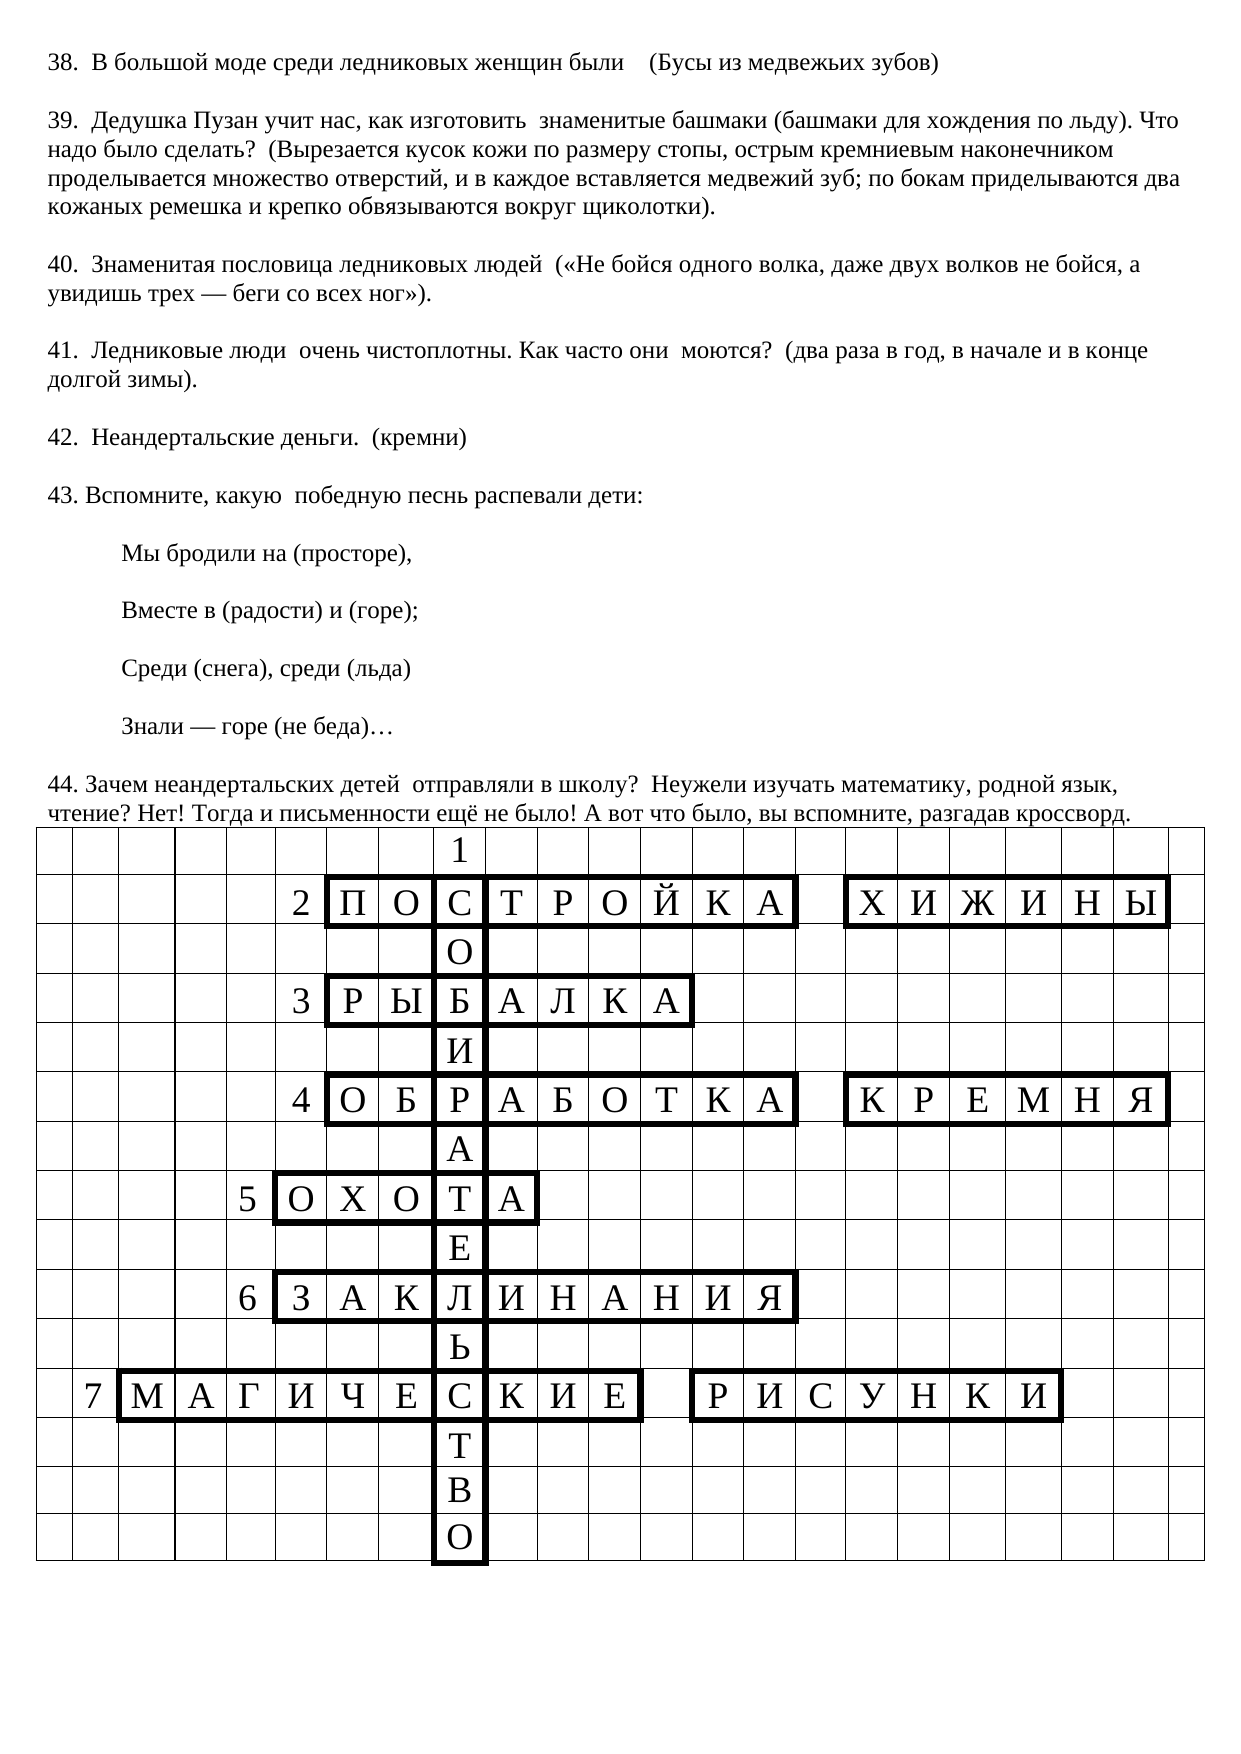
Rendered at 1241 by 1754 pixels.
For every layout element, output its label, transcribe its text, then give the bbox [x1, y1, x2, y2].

table_cell Е [950, 1078, 1005, 1121]
table_cell [1114, 1319, 1168, 1367]
table_cell [379, 1324, 431, 1367]
table_cell [176, 1171, 226, 1219]
table_cell [641, 929, 692, 972]
table_cell [276, 1514, 326, 1560]
table_cell [589, 1127, 640, 1170]
table_cell [1114, 929, 1168, 972]
table_cell [1006, 1171, 1061, 1219]
text 40. Знаменитая пословица ледниковых людей («Не бойся одного волка, даже двух волков не бойся, а увидишь трех — беги со всех ног»). [47, 249, 1193, 307]
table_cell О [330, 1078, 378, 1121]
table_cell [1114, 1171, 1168, 1219]
table_cell Н [641, 1275, 692, 1318]
table_cell [1169, 1122, 1204, 1170]
table_cell [73, 1467, 118, 1513]
table_header [1169, 828, 1204, 874]
table_cell [227, 875, 275, 923]
table_cell [489, 1226, 537, 1269]
table_cell [73, 1270, 118, 1318]
table_cell Х [849, 880, 897, 923]
table_header [641, 828, 692, 874]
table_cell А [489, 979, 537, 1022]
table_cell [1114, 1023, 1168, 1071]
table_cell [846, 1319, 897, 1367]
table_cell [73, 1122, 118, 1170]
table_cell Н [898, 1374, 949, 1417]
table_cell [37, 924, 72, 972]
table_cell [176, 1423, 226, 1466]
table_cell И [489, 1275, 537, 1318]
table_cell И [898, 880, 949, 923]
table_cell [538, 1324, 588, 1367]
table_cell [489, 929, 537, 972]
table_cell [119, 875, 174, 923]
table_cell И [744, 1374, 795, 1417]
table_cell [846, 1514, 897, 1560]
table_cell 4 [276, 1072, 324, 1121]
table_cell [176, 1319, 226, 1367]
table_cell [227, 924, 275, 972]
table_cell [276, 1423, 326, 1466]
table_cell А [744, 880, 792, 923]
table_cell [73, 1319, 118, 1367]
table_cell [744, 1324, 795, 1367]
table_cell [744, 1127, 795, 1170]
table_cell [379, 1028, 431, 1071]
table_cell [37, 974, 72, 1022]
table_cell [176, 1122, 226, 1170]
table_header [796, 828, 845, 874]
table_cell [176, 875, 226, 923]
table_cell [538, 929, 588, 972]
table_cell А [744, 1078, 792, 1121]
table_cell К [589, 979, 640, 1022]
table_cell [227, 1122, 275, 1170]
table_cell Е [437, 1226, 482, 1269]
table_cell [644, 1369, 689, 1417]
table_cell [1006, 1220, 1061, 1269]
table_cell [796, 974, 845, 1022]
table_cell [799, 1270, 845, 1318]
table_cell [379, 929, 431, 972]
table_cell [1114, 1127, 1168, 1170]
table_cell [276, 1226, 326, 1269]
table_cell [898, 1319, 949, 1367]
table_cell К [849, 1078, 897, 1121]
table_cell [119, 1423, 174, 1466]
text 43. Вспомните, какую победную песнь распевали дети: [47, 480, 1193, 508]
table_cell [327, 1423, 378, 1466]
table_cell [744, 1467, 795, 1513]
table_cell [950, 1423, 1005, 1466]
table_header [176, 828, 226, 874]
table_cell К [950, 1374, 1005, 1417]
table_cell [1006, 1467, 1061, 1513]
table_cell [898, 1423, 949, 1466]
table_cell [1062, 1467, 1113, 1513]
table_cell [693, 1171, 743, 1219]
table_cell [796, 1171, 845, 1219]
table_cell [119, 974, 174, 1022]
table_cell [327, 929, 378, 972]
table_header 1 [434, 828, 485, 874]
table_cell [176, 1514, 226, 1560]
table_cell [73, 1023, 118, 1071]
table_cell [489, 1028, 537, 1071]
table_cell [744, 929, 795, 972]
table_cell [37, 1514, 72, 1560]
table_cell О [589, 880, 640, 923]
table_cell [589, 1324, 640, 1367]
table_cell Н [1062, 1078, 1113, 1121]
table_cell [846, 929, 897, 972]
table_cell [744, 1423, 795, 1466]
table_cell [693, 1467, 743, 1513]
table_cell [641, 1514, 692, 1560]
text 44. Зачем неандертальских детей отправляли в школу? Неужели изучать математику, родной язык, чтение? Нет! Тогда и письменности ещё не было! А вот что было, вы вспомните, разгадав кроссворд. [47, 769, 1193, 827]
text Знали — горе (не беда)… [47, 711, 1193, 740]
table_cell Т [641, 1078, 692, 1121]
table_cell [898, 1270, 949, 1318]
table_cell [950, 1171, 1005, 1219]
table_cell Б [379, 1078, 431, 1121]
table_cell [898, 1171, 949, 1219]
table_cell Ы [379, 979, 431, 1022]
table_cell Т [437, 1176, 482, 1219]
table_cell Б [437, 979, 482, 1022]
table_cell Ж [950, 880, 1005, 923]
table_cell [73, 974, 118, 1022]
table_cell [37, 1467, 72, 1513]
table_cell [73, 1220, 118, 1269]
table_cell [276, 1023, 326, 1071]
table_cell Й [641, 880, 692, 923]
table_cell Х [327, 1176, 378, 1219]
table_cell [276, 1324, 326, 1367]
table_cell [327, 1127, 378, 1170]
table_header [73, 828, 118, 874]
table_cell [796, 1023, 845, 1071]
table_cell И [538, 1374, 588, 1417]
table_cell 7 [73, 1369, 116, 1417]
table_cell [538, 1423, 588, 1466]
table_cell [1169, 1369, 1204, 1417]
table_cell О [589, 1078, 640, 1121]
text 39. Дедушка Пузан учит нас, как изготовить знаменитые башмаки (башмаки для хождения по льду). Что надо было сделать? (Вырезается кусок кожи по размеру стопы, острым кремниевым наконечником проделывается множество отверстий, и в каждое вставляется медвежий зуб; по бокам приделываются два кожаных ремешка и крепко обвязываются вокруг щиколотки). [47, 105, 1193, 220]
table_cell [379, 1467, 431, 1513]
table_cell [379, 1423, 431, 1466]
table_cell Е [589, 1374, 637, 1417]
table_cell [1114, 1270, 1168, 1318]
table_cell [1169, 1514, 1204, 1560]
table_header [744, 828, 795, 874]
table_cell [227, 1423, 275, 1466]
table_cell [641, 1418, 692, 1466]
table_cell А [489, 1078, 537, 1121]
table_cell [1062, 974, 1113, 1022]
table_cell [379, 1514, 431, 1560]
table_cell М [122, 1374, 174, 1417]
table_cell [1006, 1423, 1061, 1466]
table_cell [37, 1270, 72, 1318]
table_cell [119, 1220, 174, 1269]
table_cell [846, 1127, 897, 1170]
table_cell [950, 1220, 1005, 1269]
table_cell [227, 1319, 275, 1367]
table_cell [1062, 1319, 1113, 1367]
table_cell [73, 1418, 118, 1466]
table_cell [119, 924, 174, 972]
table_cell Я [744, 1275, 792, 1318]
table_cell Л [538, 979, 588, 1022]
table_cell [744, 1514, 795, 1560]
table_cell К [489, 1374, 537, 1417]
table_cell К [693, 1078, 743, 1121]
table_cell [693, 1423, 743, 1466]
table_cell [898, 974, 949, 1022]
table_cell 3 [276, 974, 324, 1022]
table_cell У [846, 1374, 897, 1417]
table_cell [1006, 1127, 1061, 1170]
table_header [379, 828, 433, 874]
table_cell [119, 1514, 174, 1560]
table_cell [589, 1423, 640, 1466]
table_cell [276, 1122, 326, 1170]
table_cell [327, 1467, 378, 1513]
table_cell М [1006, 1078, 1061, 1121]
table_cell П [330, 880, 378, 923]
table_cell Г [227, 1374, 275, 1417]
table_cell [744, 974, 795, 1022]
table_cell Н [538, 1275, 588, 1318]
table_cell [1114, 1220, 1168, 1269]
table_cell Р [330, 979, 378, 1022]
table_cell [641, 1467, 692, 1513]
table_cell [898, 1023, 949, 1071]
table_cell Т [489, 880, 537, 923]
table_cell [1114, 1369, 1168, 1417]
table_cell 2 [276, 875, 324, 923]
table_cell [538, 1220, 588, 1269]
table_cell Я [1114, 1078, 1165, 1121]
table_cell [693, 929, 743, 972]
table_cell [589, 1514, 640, 1560]
table_cell [37, 1369, 72, 1417]
table_cell А [641, 979, 689, 1022]
table_cell [176, 974, 226, 1022]
table_cell [950, 929, 1005, 972]
table_cell [950, 1127, 1005, 1170]
table_cell [641, 1127, 692, 1170]
table_cell [227, 974, 275, 1022]
table_cell [1062, 1023, 1113, 1071]
table_cell [379, 1226, 431, 1269]
table_cell Т [437, 1423, 482, 1466]
table_cell Ы [1114, 880, 1165, 923]
table_cell [379, 1127, 431, 1170]
table_cell К [693, 880, 743, 923]
table_cell [744, 1023, 795, 1071]
text 42. Неандертальские деньги. (кремни) [47, 422, 1193, 451]
table_header [486, 828, 537, 874]
table_cell [950, 1270, 1005, 1318]
table_cell [898, 1127, 949, 1170]
table_cell [119, 1171, 174, 1219]
table_cell [1006, 1319, 1061, 1367]
table_cell [898, 929, 949, 972]
table_cell [1169, 1467, 1204, 1513]
table_cell [799, 1072, 843, 1121]
table_cell [846, 1171, 897, 1219]
table_cell В [437, 1467, 482, 1513]
table_cell [73, 924, 118, 972]
table_cell [119, 1270, 174, 1318]
table_cell [176, 1023, 226, 1071]
table_cell [276, 1467, 326, 1513]
table_cell И [1006, 880, 1061, 923]
table_cell [796, 1423, 845, 1466]
text Мы бродили на (просторе), [47, 538, 1193, 566]
table_cell [1006, 1270, 1061, 1318]
table_cell [327, 1028, 378, 1071]
table_cell [589, 1467, 640, 1513]
table_cell Р [437, 1078, 482, 1121]
table_cell [227, 1467, 275, 1513]
table_cell А [589, 1275, 640, 1318]
table_cell [693, 1220, 743, 1269]
table_cell [73, 1072, 118, 1121]
table_cell [176, 1220, 226, 1269]
table_cell [796, 1319, 845, 1367]
table_header [1114, 828, 1168, 874]
table_header [538, 828, 588, 874]
table_cell [37, 1220, 72, 1269]
table_cell [846, 1270, 897, 1318]
table_cell [176, 924, 226, 972]
table_cell С [437, 1374, 482, 1417]
table_cell [846, 1423, 897, 1466]
table_header [589, 828, 640, 874]
table_cell [950, 1023, 1005, 1071]
table_cell [641, 1324, 692, 1367]
table_cell [695, 974, 743, 1022]
table_header [227, 828, 275, 874]
table_cell Л [437, 1275, 482, 1318]
table_cell [796, 1220, 845, 1269]
table_cell [538, 1028, 588, 1071]
table_cell [37, 1319, 72, 1367]
table_cell [327, 1226, 378, 1269]
table_cell А [176, 1374, 226, 1417]
table_cell [119, 1072, 174, 1121]
table_cell А [489, 1176, 534, 1219]
table_cell О [379, 1176, 431, 1219]
table_cell О [437, 1514, 482, 1560]
table_cell [641, 1220, 692, 1269]
table_cell [538, 1127, 588, 1170]
table_cell К [379, 1275, 431, 1318]
table_cell [1062, 1127, 1113, 1170]
table_cell И [1006, 1374, 1058, 1417]
table_cell [489, 1467, 537, 1513]
table_cell [1114, 1467, 1168, 1513]
table_cell Е [379, 1374, 431, 1417]
table_cell [176, 1270, 226, 1318]
table_cell О [437, 929, 482, 972]
table_cell [1169, 1171, 1204, 1219]
table_cell [641, 1171, 692, 1219]
table_header [846, 828, 897, 874]
table_cell [796, 1514, 845, 1560]
table_cell [1171, 875, 1204, 923]
table_cell [744, 1171, 795, 1219]
table_cell [1062, 1171, 1113, 1219]
table_cell Р [538, 880, 588, 923]
table_cell [589, 1220, 640, 1269]
table_cell Ь [437, 1324, 482, 1367]
table_cell [1062, 1418, 1113, 1466]
table_cell [799, 875, 843, 923]
table_header [276, 828, 326, 874]
table_cell [950, 1467, 1005, 1513]
table_cell [540, 1171, 588, 1219]
table_cell [73, 1171, 118, 1219]
table_cell [1169, 1023, 1204, 1071]
table_cell [37, 1171, 72, 1219]
table_cell [227, 1072, 275, 1121]
table_cell [37, 1023, 72, 1071]
table_cell [489, 1127, 537, 1170]
table_cell [489, 1324, 537, 1367]
table_cell [846, 1467, 897, 1513]
table_cell [1169, 1418, 1204, 1466]
table_header [119, 828, 174, 874]
text 41. Ледниковые люди очень чистоплотны. Как часто они моются? (два раза в год, в начале и в конце долгой зимы). [47, 336, 1193, 393]
table_cell [589, 929, 640, 972]
table_cell С [437, 880, 482, 923]
table_cell З [278, 1275, 326, 1318]
table_header [950, 828, 1005, 874]
table_header [898, 828, 949, 874]
table_cell [1064, 1369, 1113, 1417]
table_cell [1006, 929, 1061, 972]
table_cell [693, 1324, 743, 1367]
table_header [37, 828, 72, 874]
table_cell А [327, 1275, 378, 1318]
table_cell [1169, 974, 1204, 1022]
table_cell [846, 974, 897, 1022]
table_cell С [796, 1374, 845, 1417]
table_cell [796, 1467, 845, 1513]
table_cell 5 [227, 1171, 272, 1219]
table_cell [1006, 1023, 1061, 1071]
table_cell [538, 1514, 588, 1560]
table_cell [227, 1220, 275, 1269]
table_cell Ч [327, 1374, 378, 1417]
table_cell [489, 1423, 537, 1466]
table_cell [176, 1072, 226, 1121]
table_cell [898, 1220, 949, 1269]
table_cell И [437, 1028, 482, 1071]
table_cell [693, 1127, 743, 1170]
table_cell О [278, 1176, 326, 1219]
table_cell [744, 1220, 795, 1269]
table_cell [227, 1023, 275, 1071]
table_cell [327, 1514, 378, 1560]
table_cell [950, 1514, 1005, 1560]
table_cell [898, 1467, 949, 1513]
table_cell 6 [227, 1270, 272, 1318]
table_cell [276, 924, 326, 972]
table_cell [641, 1028, 692, 1071]
text Среди (снега), среди (льда) [47, 653, 1193, 682]
table_cell [538, 1467, 588, 1513]
table_cell [1169, 924, 1204, 972]
table_cell [1114, 974, 1168, 1022]
table_cell [119, 1122, 174, 1170]
table_cell [1169, 1220, 1204, 1269]
text 38. В большой моде среди ледниковых женщин были (Бусы из медвежьих зубов) [47, 47, 1193, 76]
table_header [327, 828, 378, 874]
table_cell Б [538, 1078, 588, 1121]
table_cell [327, 1324, 378, 1367]
table_cell Р [695, 1374, 743, 1417]
table_cell [1169, 1270, 1204, 1318]
table_cell [119, 1319, 174, 1367]
table_cell [37, 1418, 72, 1466]
table_cell [796, 1122, 845, 1170]
text Вместе в (радости) и (горе); [47, 596, 1193, 624]
table_cell [846, 1220, 897, 1269]
table_cell [176, 1467, 226, 1513]
table_cell [589, 1028, 640, 1071]
table_header [693, 828, 743, 874]
table_cell Р [898, 1078, 949, 1121]
table_cell [1006, 1514, 1061, 1560]
table_cell [1169, 1319, 1204, 1367]
table_cell [1062, 929, 1113, 972]
table_cell [1062, 1220, 1113, 1269]
table_cell [898, 1514, 949, 1560]
table_cell [489, 1514, 537, 1560]
table_cell [73, 1514, 118, 1560]
table_header [1062, 828, 1113, 874]
table_cell [846, 1023, 897, 1071]
table_cell [119, 1467, 174, 1513]
table_cell [73, 875, 118, 923]
table_cell [693, 1023, 743, 1071]
table_cell А [437, 1127, 482, 1170]
table_cell [1114, 1514, 1168, 1560]
table_cell И [693, 1275, 743, 1318]
table_cell [589, 1171, 640, 1219]
table_cell [1062, 1270, 1113, 1318]
table_cell [227, 1514, 275, 1560]
table_cell [950, 974, 1005, 1022]
table_cell [796, 924, 845, 972]
table_cell [1006, 974, 1061, 1022]
table_cell О [379, 880, 431, 923]
table_cell [950, 1319, 1005, 1367]
table_cell Н [1062, 880, 1113, 923]
table_cell [693, 1514, 743, 1560]
table_cell И [276, 1374, 326, 1417]
table_cell [37, 1122, 72, 1170]
table_cell [119, 1023, 174, 1071]
table_cell [37, 875, 72, 923]
table_cell [1114, 1418, 1168, 1466]
table_cell [37, 1072, 72, 1121]
table_header [1006, 828, 1061, 874]
table_cell [1062, 1514, 1113, 1560]
table_cell [1171, 1072, 1204, 1121]
